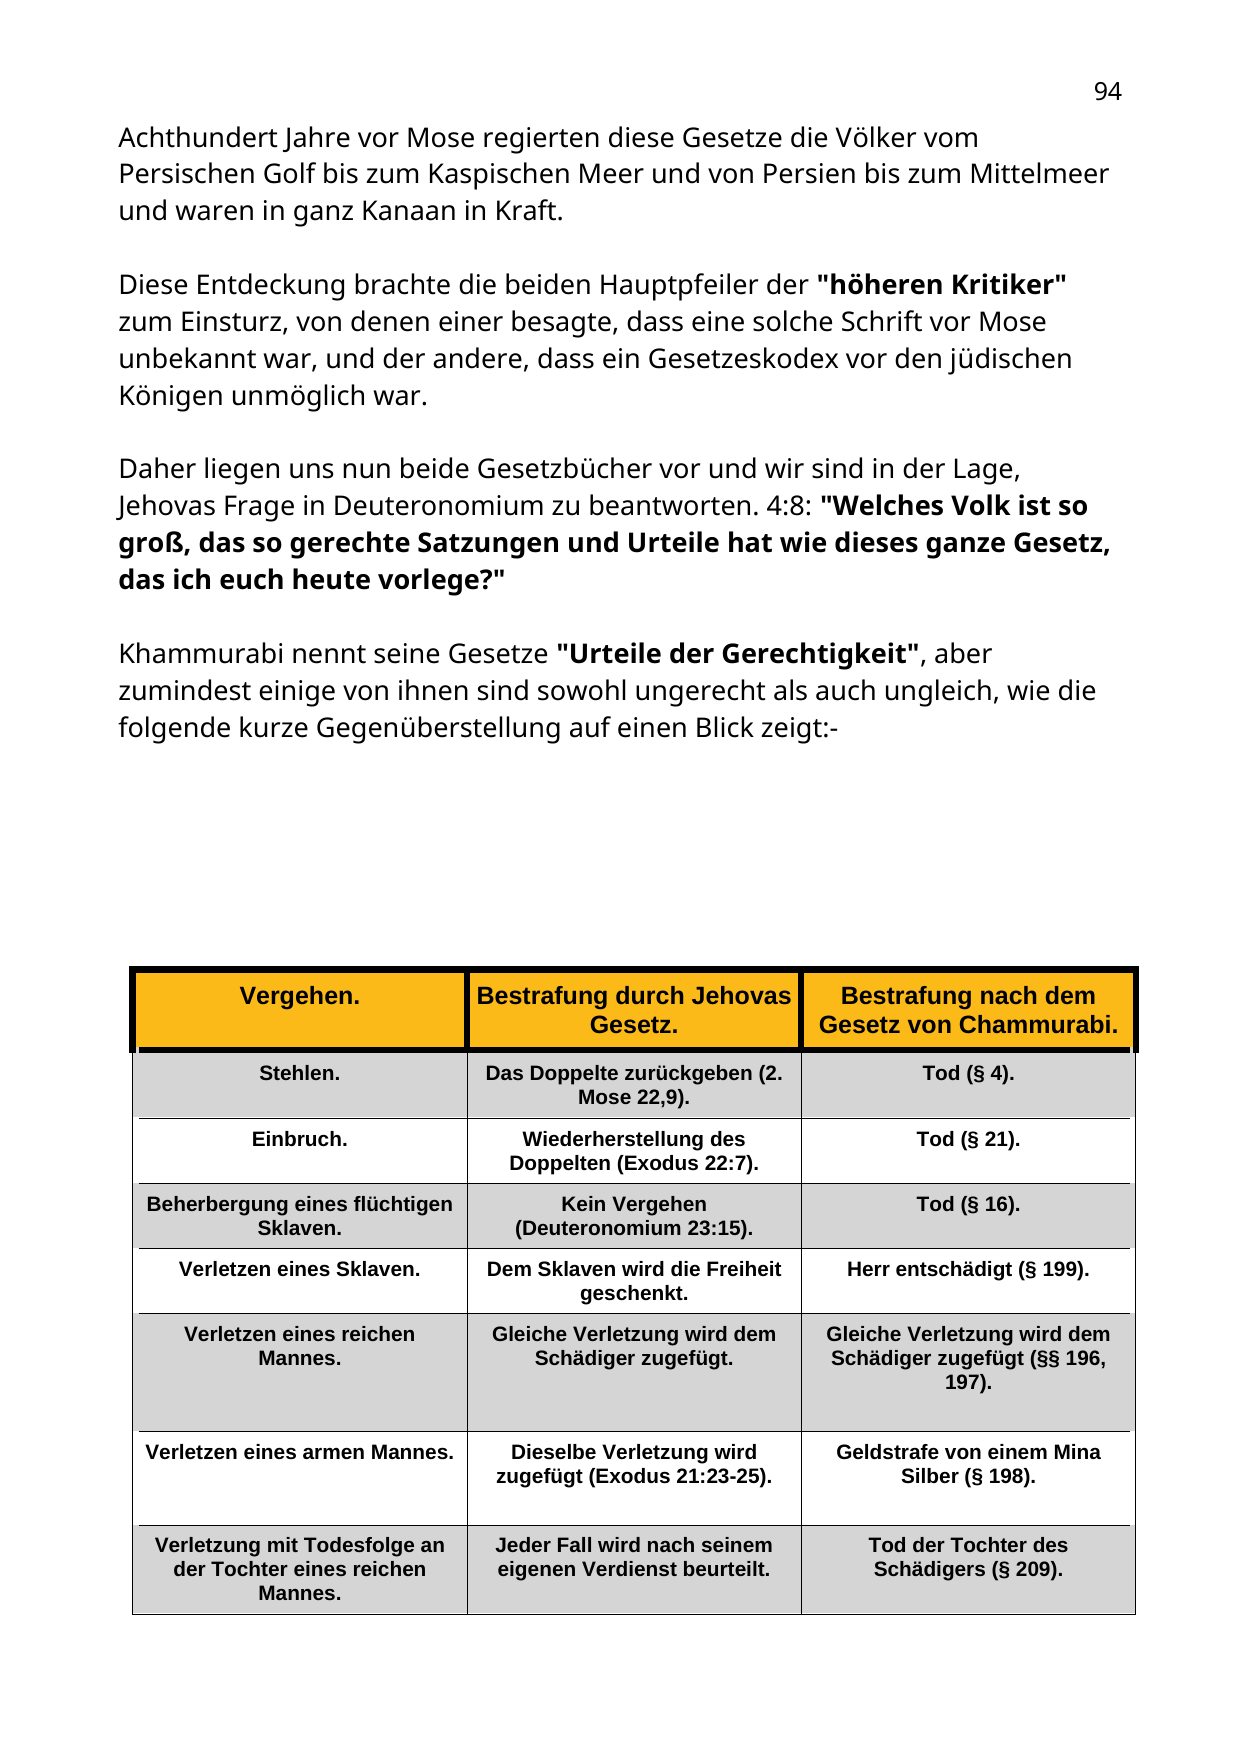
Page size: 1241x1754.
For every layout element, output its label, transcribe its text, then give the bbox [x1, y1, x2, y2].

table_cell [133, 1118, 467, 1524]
text Khammurabi nennt seine Gesetze "Urteile der Gerechtigkeit", aber zumindest einige von ihnen sind sowohl ungerecht als auch ungleich, wie die folgende kurze Gegenüberstellung auf einen Blick zeigt:- [118, 634, 1122, 745]
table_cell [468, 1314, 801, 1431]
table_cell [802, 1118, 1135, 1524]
text Daher liegen uns nun beide Gesetzbücher vor und wir sind in der Lage, Jehovas Frage in Deuteronomium zu beantworten. 4:8: "Welches Volk ist so groß, das so gerechte Satzungen und Urteile hat wie dieses ganze Gesetz, das ich euch heute vorlege?" [118, 450, 1122, 597]
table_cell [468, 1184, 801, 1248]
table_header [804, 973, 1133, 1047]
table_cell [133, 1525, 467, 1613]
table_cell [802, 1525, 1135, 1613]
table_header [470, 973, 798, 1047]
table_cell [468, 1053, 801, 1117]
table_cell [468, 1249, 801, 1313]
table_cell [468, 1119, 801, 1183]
text Achthundert Jahre vor Mose regierten diese Gesetze die Völker vom Persischen Golf bis zum Kaspischen Meer und von Persien bis zum Mittelmeer und waren in ganz Kanaan in Kraft. [118, 118, 1122, 229]
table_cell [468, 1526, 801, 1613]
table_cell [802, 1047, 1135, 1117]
text Diese Entdeckung brachte die beiden Hauptpfeiler der "höheren Kritiker" zum Einsturz, von denen einer besagte, dass eine solche Schrift vor Mose unbekannt war, und der andere, dass ein Gesetzeskodex vor den jüdischen Königen unmöglich war. [118, 266, 1122, 413]
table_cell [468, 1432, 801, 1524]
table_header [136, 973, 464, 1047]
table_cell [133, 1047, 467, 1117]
